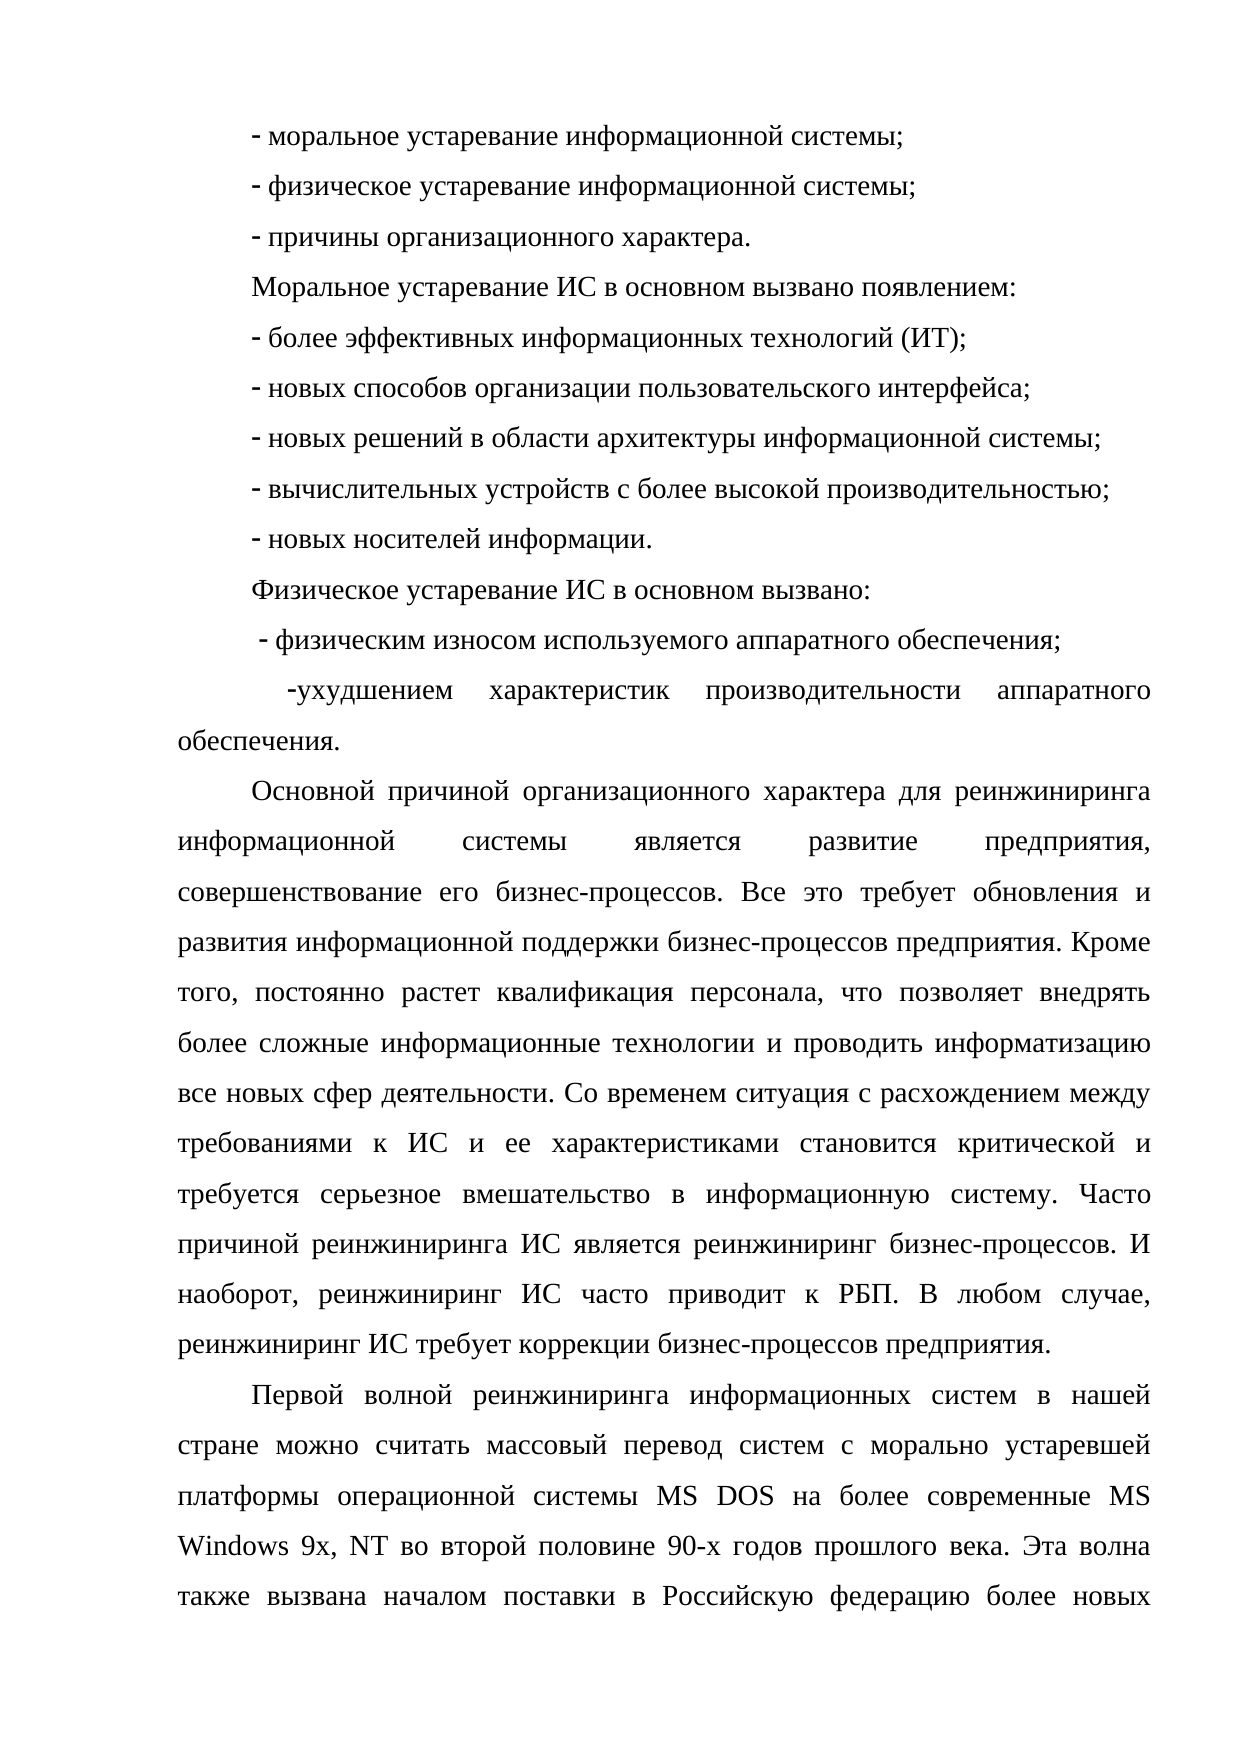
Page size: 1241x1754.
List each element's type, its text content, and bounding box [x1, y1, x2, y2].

text Основной причиной организационного характера для реинжиниринга информационной системы является развитие предприятия, совершенствование его бизнес-процессов. Все это требует обновления и развития информационной поддержки бизнес-процессов предприятия. Кроме того, постоянно растет квалификация персонала, что позволяет внедрять более сложные информационные технологии и проводить информатизацию все новых сфер деятельности. Со временем ситуация с расхождением между требованиями к ИС и ее характеристиками становится критической и требуется серьезное вмешательство в информационную систему. Часто причиной реинжиниринга ИС является реинжиниринг бизнес-процессов. И наоборот, реинжиниринг ИС часто приводит к РБП. В любом случае, реинжиниринг ИС требует коррекции бизнес-процессов предприятия. [177, 773, 1152, 1360]
text Физическое устаревание ИС в основном вызвано: [177, 572, 1152, 605]
text Моральное устаревание ИС в основном вызвано появлением: [177, 269, 1152, 303]
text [177, 1377, 1152, 1612]
text новых способов организации пользовательского интерфейса; [177, 370, 1152, 404]
text новых носителей информации. [177, 521, 1152, 555]
text физическим износом используемого аппаратного обеспечения; [177, 622, 1152, 656]
text новых решений в области архитектуры информационной системы; [177, 421, 1152, 454]
text вычислительных устройств с более высокой производительностью; [177, 471, 1152, 504]
text более эффективных информационных технологий (ИТ); [177, 320, 1152, 353]
text ухудшением характеристик производительности аппаратного обеспечения. [177, 672, 1152, 756]
text физическое устаревание информационной системы; [177, 168, 1152, 202]
text моральное устаревание информационной системы; [177, 118, 1152, 152]
text причины организационного характера. [177, 219, 1152, 253]
